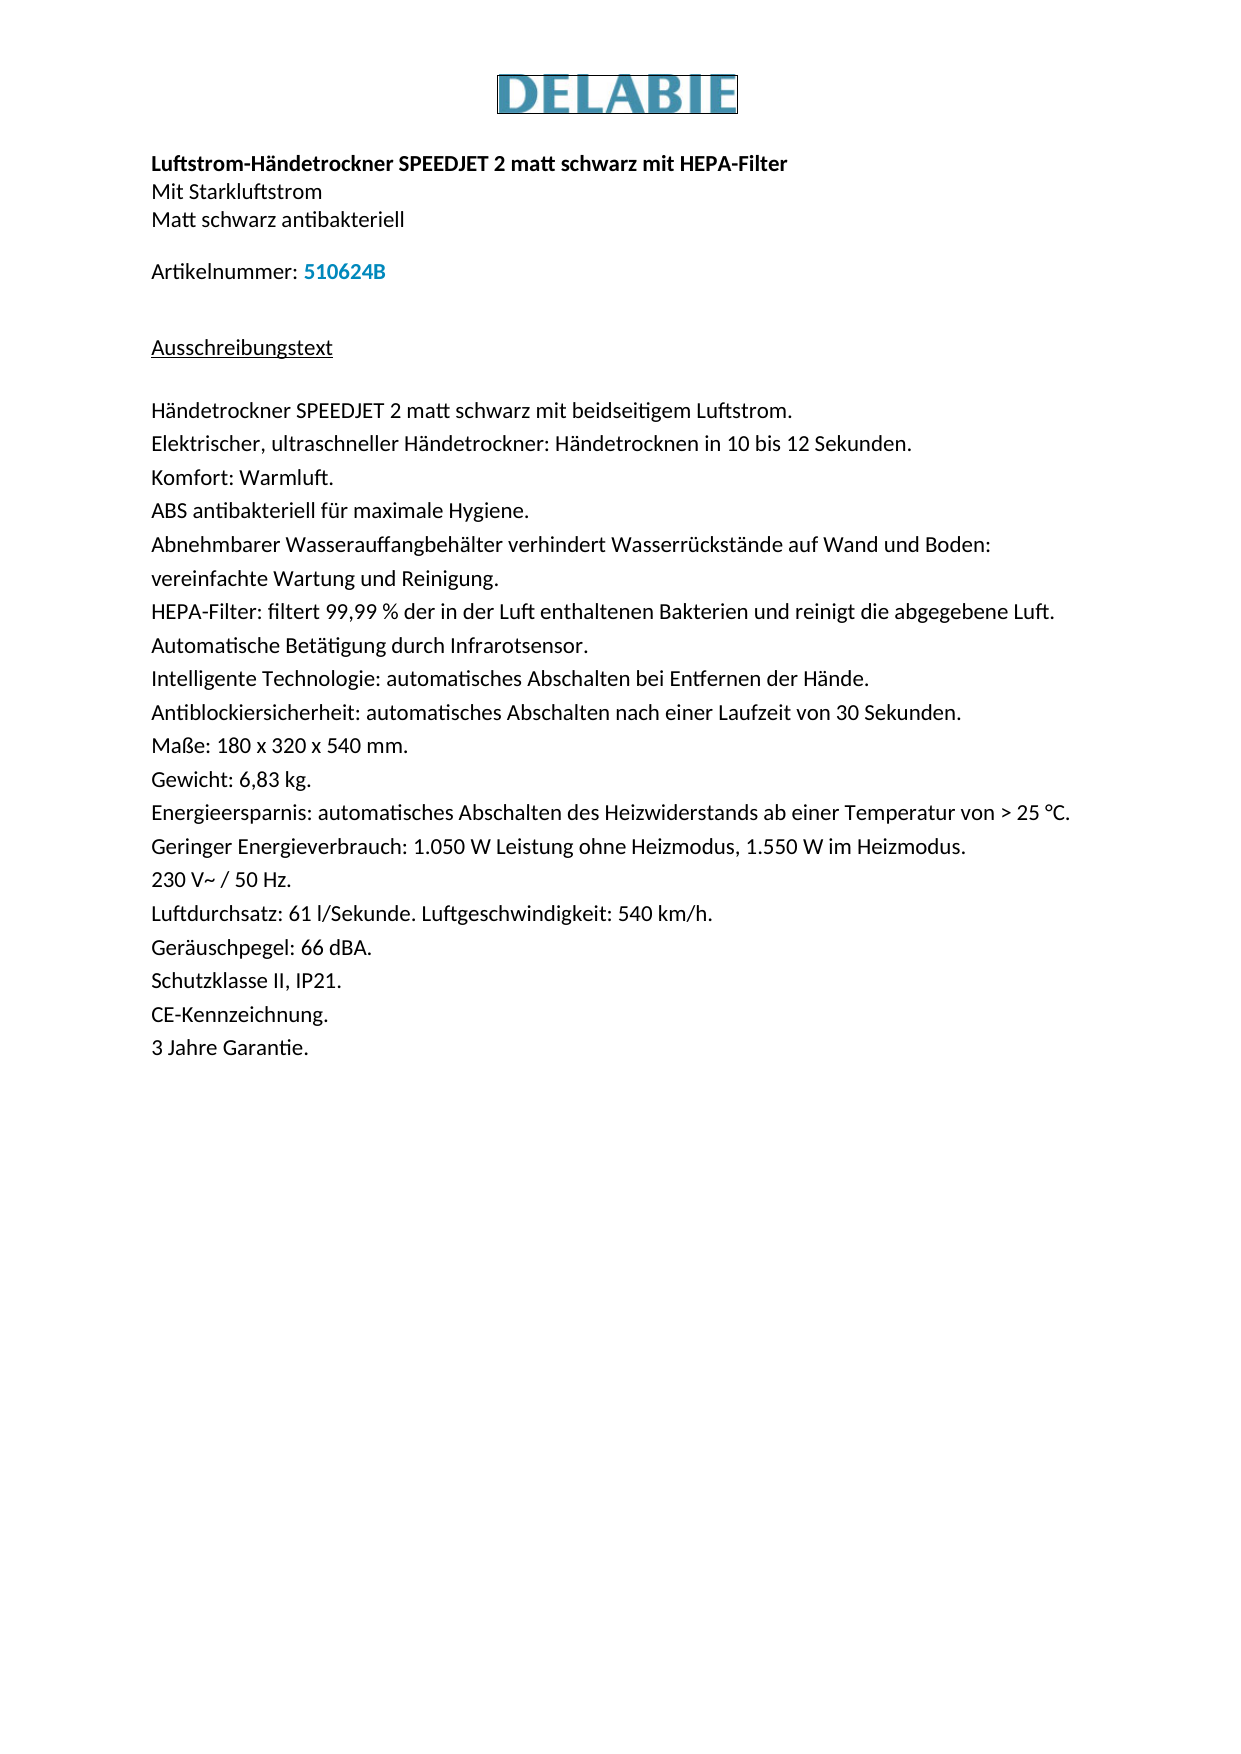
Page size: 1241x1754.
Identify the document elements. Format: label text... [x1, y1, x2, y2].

text 230 V~ / 50 Hz. [151, 866, 1084, 894]
text Energieersparnis: automatisches Abschalten des Heizwiderstands ab einer Temperatur von > 25 °C. [151, 798, 1084, 827]
text Maße: 180 x 320 x 540 mm. [151, 731, 1084, 759]
text CE-Kennzeichnung. [151, 1000, 1084, 1028]
text Automatische Betätigung durch Infrarotsensor. [151, 631, 1084, 659]
text Geringer Energieverbrauch: 1.050 W Leistung ohne Heizmodus, 1.550 W im Heizmodus. [151, 832, 1084, 860]
text Intelligente Technologie: automatisches Abschalten bei Entfernen der Hände. [151, 664, 1084, 692]
text Luftstrom-Händetrockner SPEEDJET 2 matt schwarz mit HEPA-Filter [151, 149, 1084, 177]
text 3 Jahre Garantie. [151, 1033, 1084, 1061]
text Abnehmbarer Wasserauffangbehälter verhindert Wasserrückstände auf Wand und Boden: vereinfachte Wartung und Reinigung. [151, 530, 1084, 592]
text Luftdurchsatz: 61 l/Sekunde. Luftgeschwindigkeit: 540 km/h. [151, 899, 1084, 927]
text Artikelnummer: 510624B [151, 257, 1084, 285]
text ABS antibakteriell für maximale Hygiene. [151, 497, 1084, 525]
text Geräuschpegel: 66 dBA. [151, 933, 1084, 961]
text Komfort: Warmluft. [151, 463, 1084, 491]
picture [498, 76, 737, 113]
text Matt schwarz antibakteriell [151, 205, 1084, 233]
text HEPA-Filter: filtert 99,99 % der in der Luft enthaltenen Bakterien und reinigt die abgegebene Luft. [151, 597, 1084, 625]
text Elektrischer, ultraschneller Händetrockner: Händetrocknen in 10 bis 12 Sekunden. [151, 429, 1084, 458]
text Händetrockner SPEEDJET 2 matt schwarz mit beidseitigem Luftstrom. [151, 396, 1084, 424]
text Ausschreibungstext [151, 333, 1084, 361]
text Schutzklasse II, IP21. [151, 966, 1084, 994]
text Antiblockiersicherheit: automatisches Abschalten nach einer Laufzeit von 30 Sekunden. [151, 698, 1084, 726]
text Gewicht: 6,83 kg. [151, 765, 1084, 793]
text Mit Starkluftstrom [151, 177, 1084, 205]
